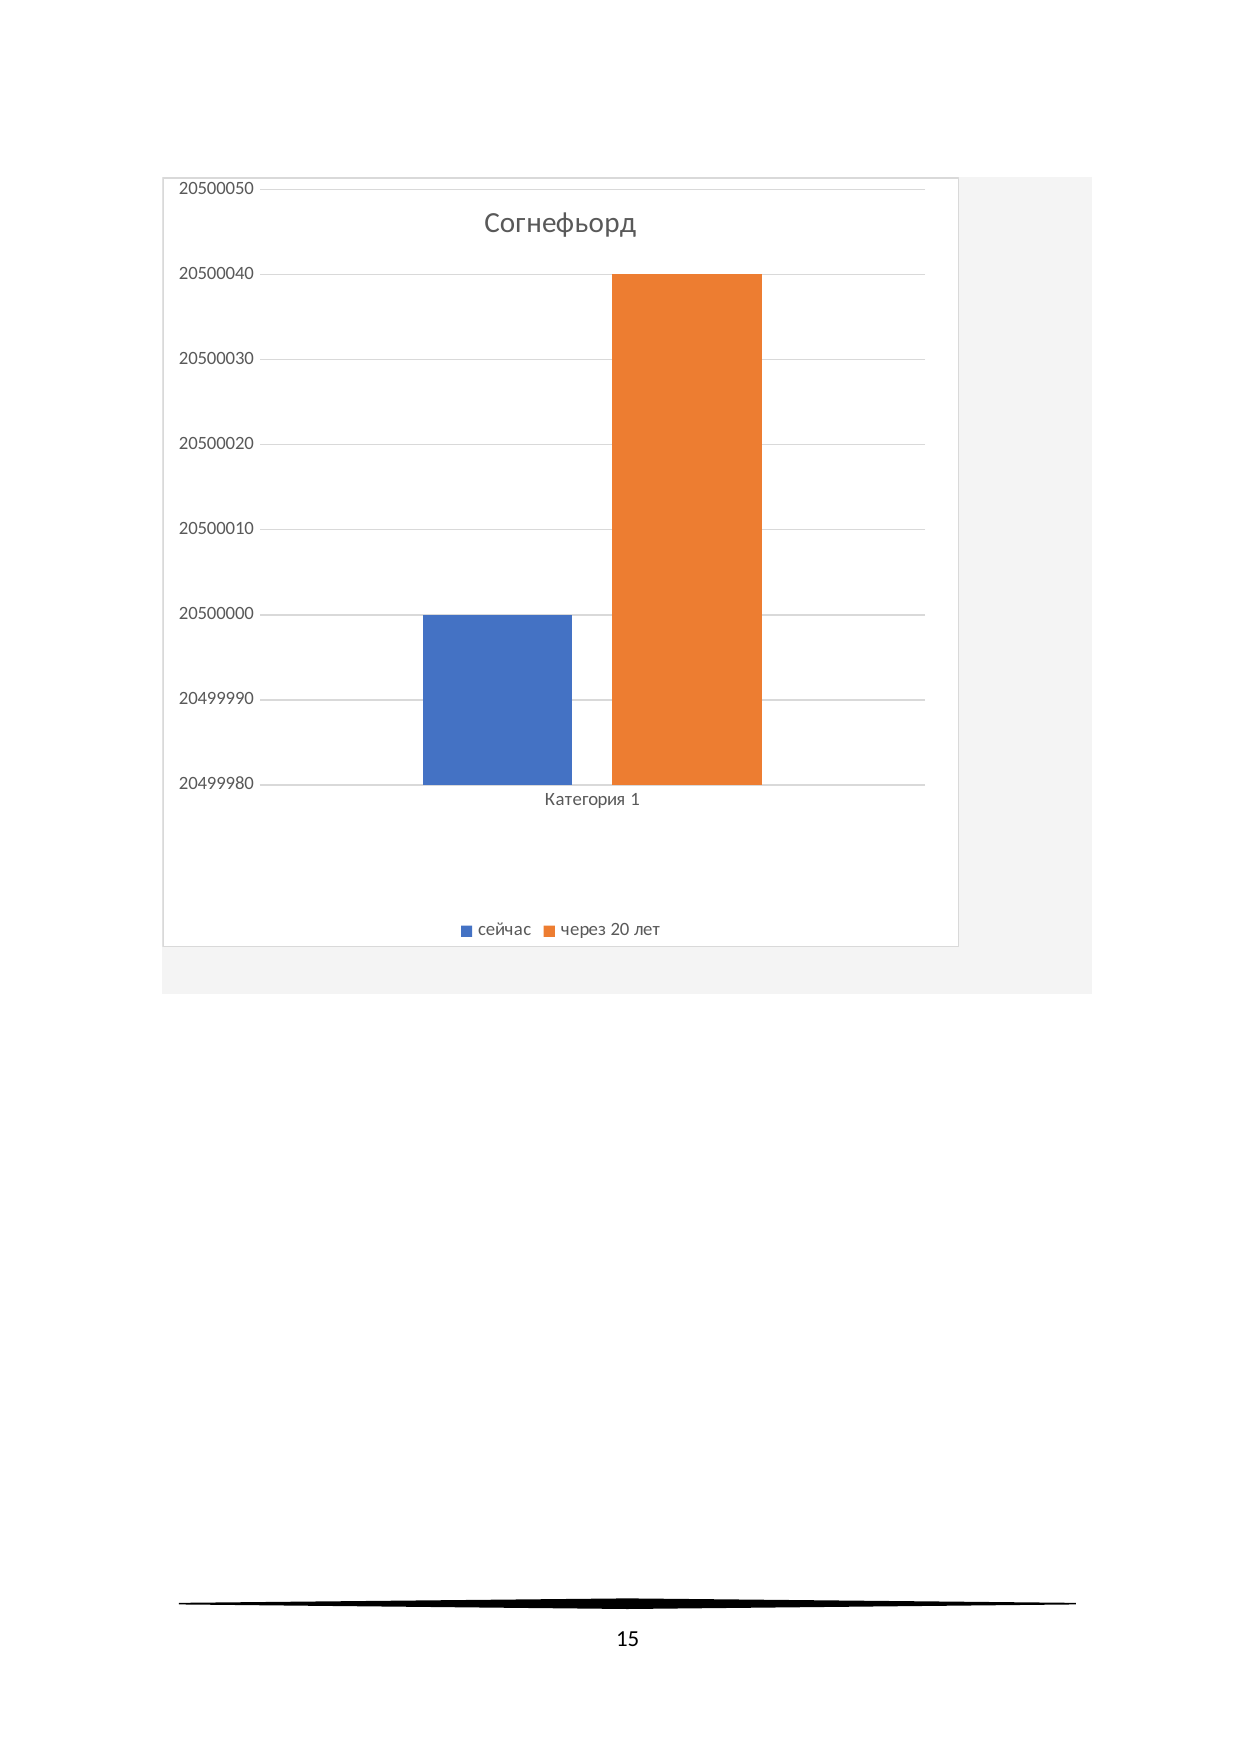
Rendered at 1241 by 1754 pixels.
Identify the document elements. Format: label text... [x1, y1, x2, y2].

text Как можно заметить, из-за глобального потепления растают многие ледники, которые своими потоками проделают все больше углублений, которые в свою очередь, могут заполниться водой. Швеция: В Швеции уже растаяли некоторые ледники из-за глобального потепления, но из-за твердости почв и нахождения самого льда на высоких точках страны, они не образовали за собой никаких каньонов, которые в последствии могли бы заполнится водой. Например: а) ледник, который распологался по обе стороны границы между Швецией и Норвегией, полностью растаял со стороны Швеции, не оставив после себя почти ничего. б) Ледник горного массива Кебнекайсе Работс уменьшился примерно на 80 метров. НО! У озера, которое раньше покрывала корка появились несколько новых стоков льда после того, как лед растаял. Второе исследование. Эрозия: Формирование Согнефьорда началось около 2,6 млн лет назад. Среднее углубление, вызванное эрозией, составило 610 метров, а максимальное (в восточной части) — 2850 метров. Ежегодные нормы эрозии достигли 2 мм в год. Эрозия — разрушение горных пород и почв поверхностными водными потоками или ветром Это значит, что через 20 лет, длинна Согнефьорда может увеличится на 40 мм. Что не сильно повлияет на страну. Но уже через 100 лет эрозия может добраться до ближайших населенных пунктов. [162, 177, 1092, 994]
